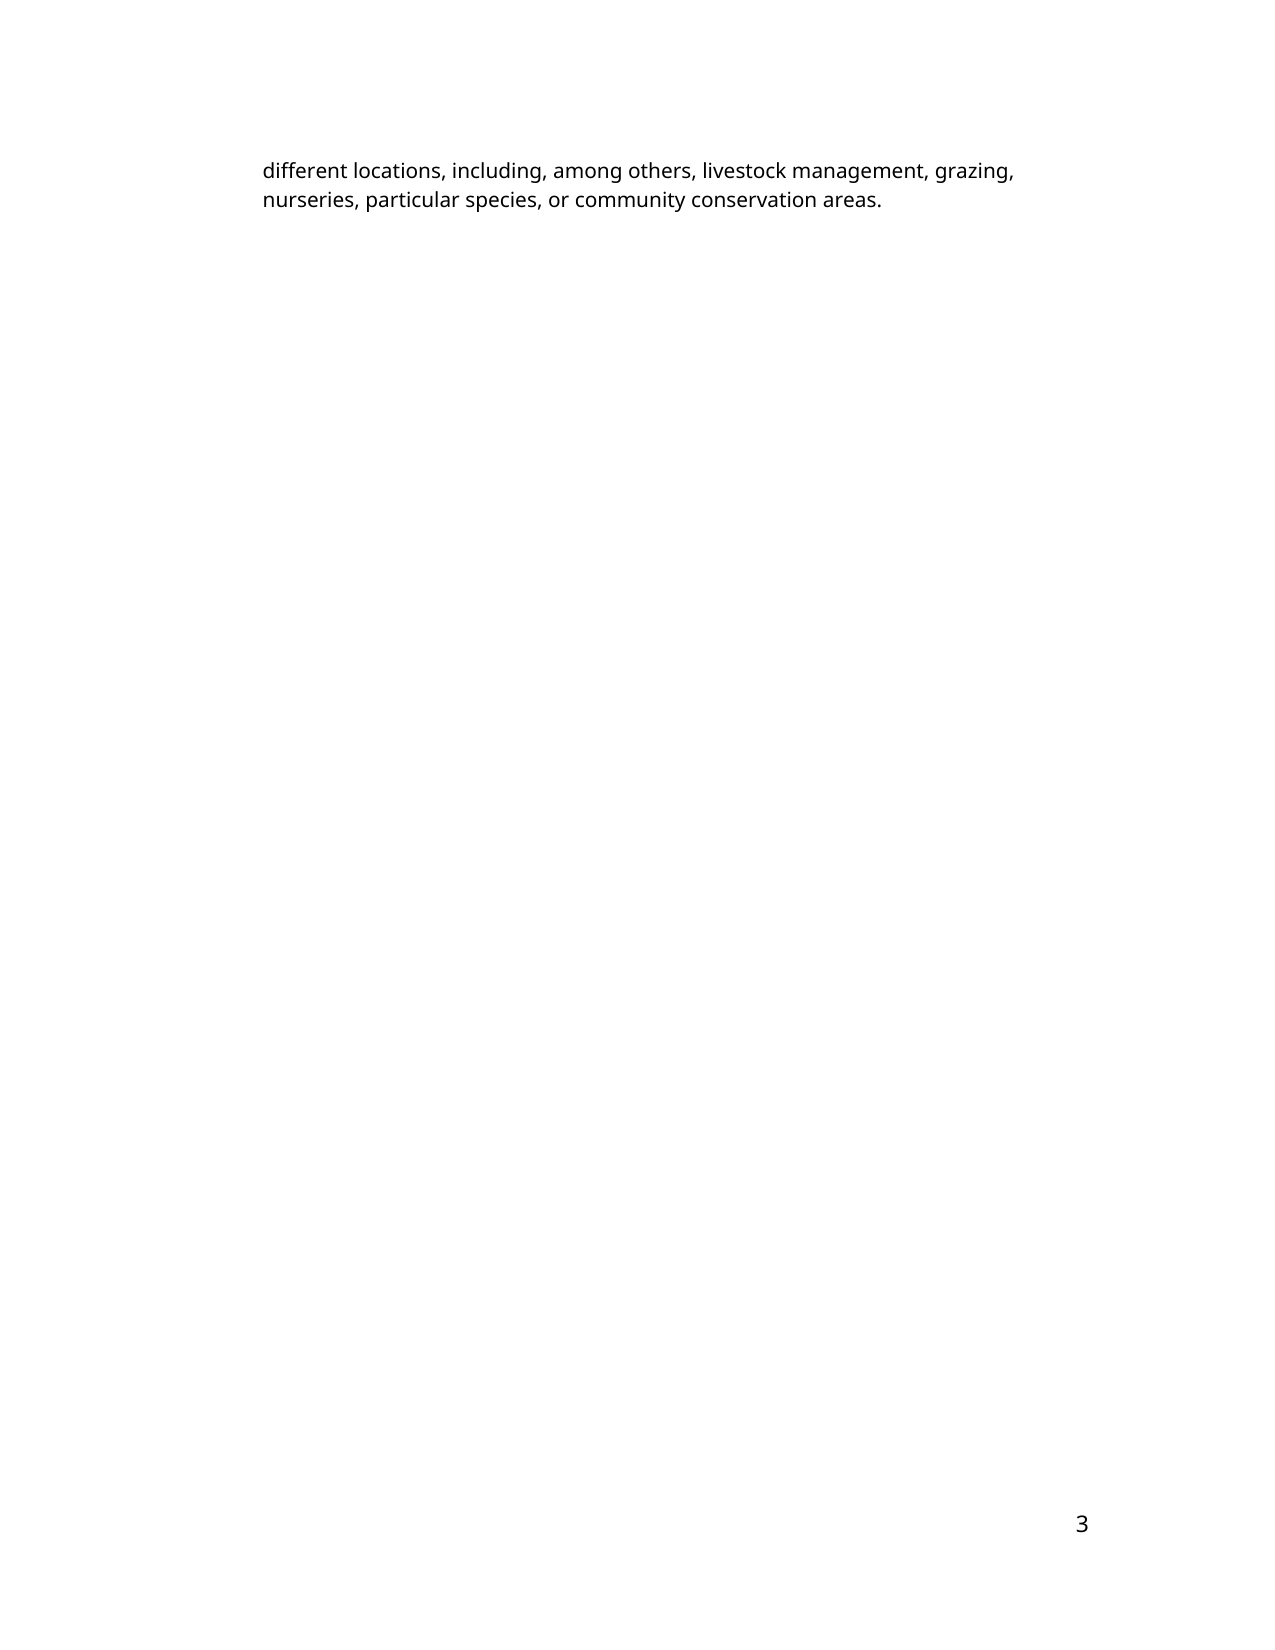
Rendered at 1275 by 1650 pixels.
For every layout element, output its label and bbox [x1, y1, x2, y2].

list [225, 156, 1085, 213]
